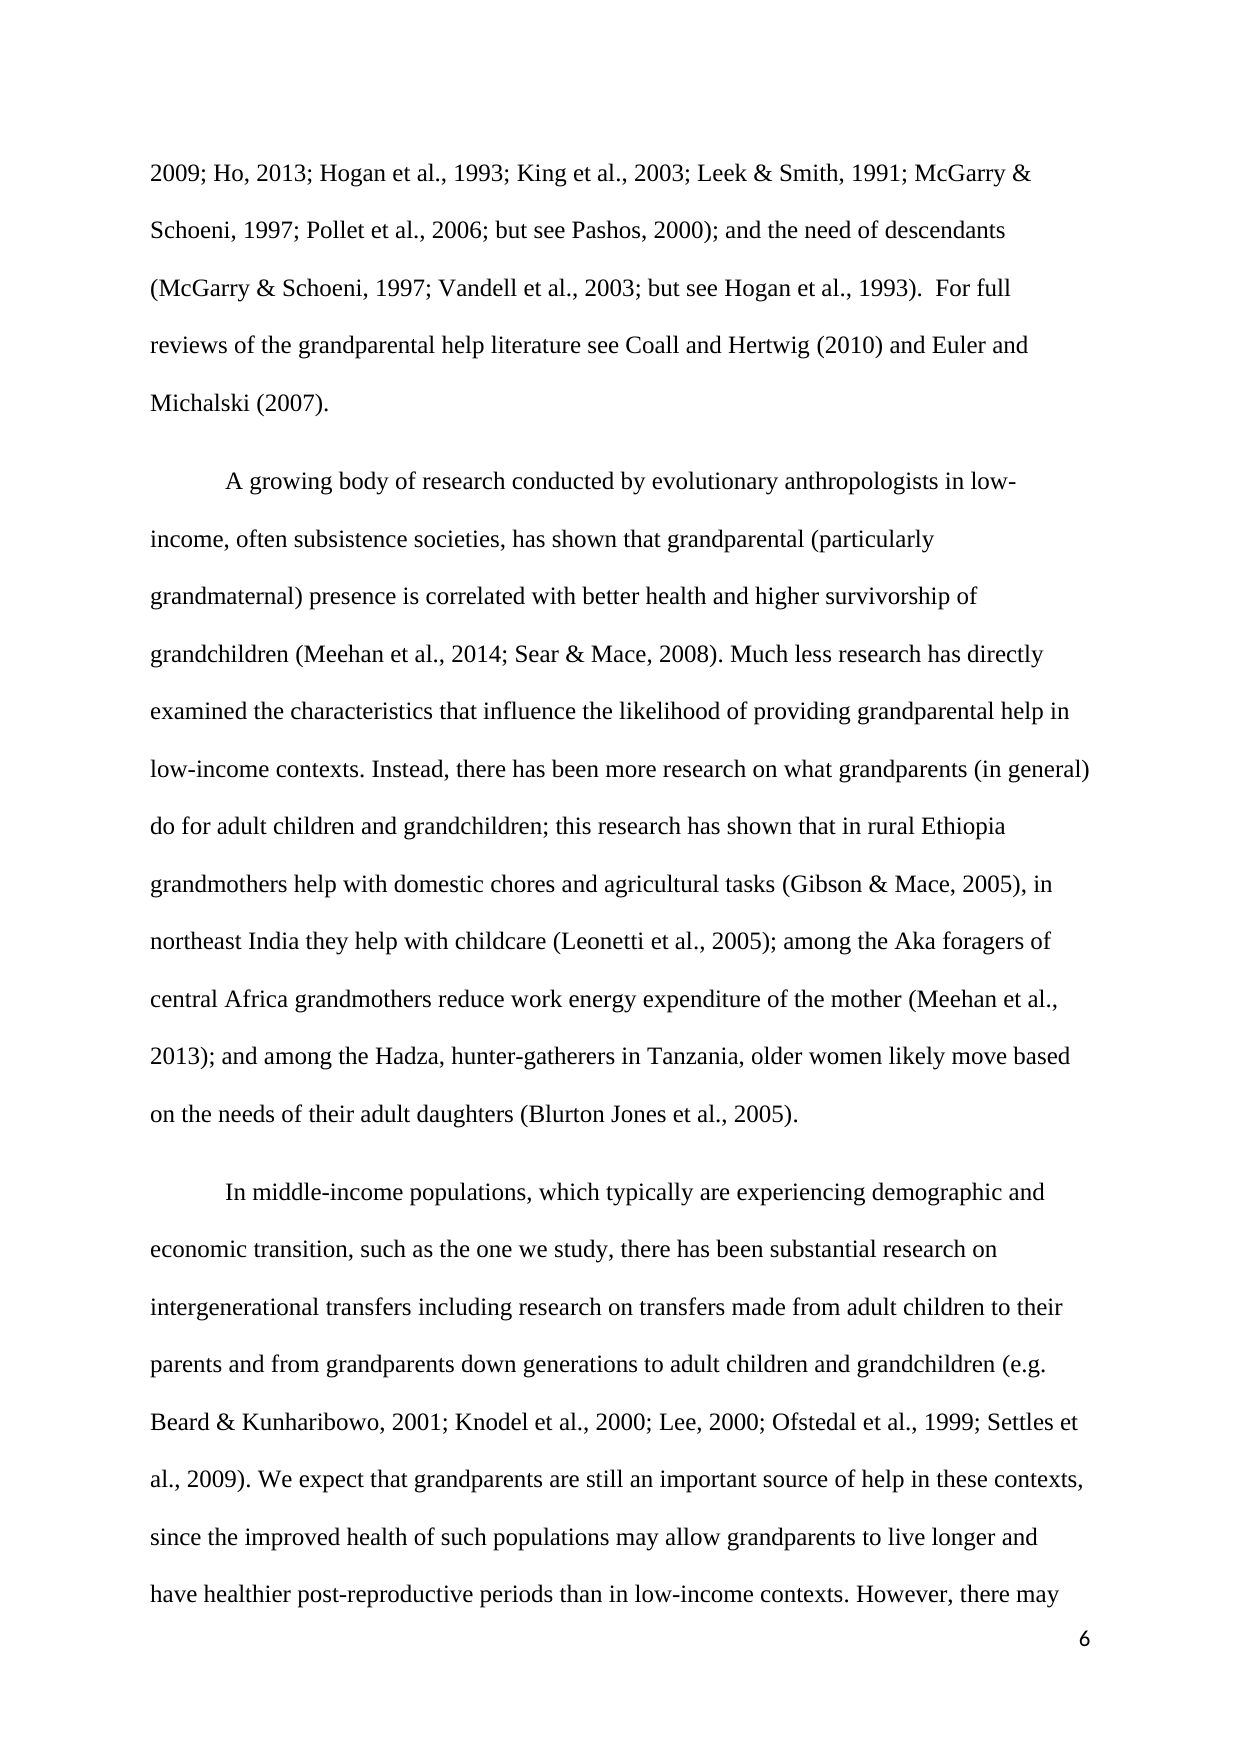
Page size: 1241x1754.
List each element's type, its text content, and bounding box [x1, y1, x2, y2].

text A growing body of research conducted by evolutionary anthropologists in low-income, often subsistence societies, has shown that grandparental (particularly grandmaternal) presence is correlated with better health and higher survivorship of grandchildren (Meehan et al., 2014; Sear & Mace, 2008). Much less research has directly examined the characteristics that influence the likelihood of providing grandparental help in low-income contexts. Instead, there has been more research on what grandparents (in general) do for adult children and grandchildren; this research has shown that in rural Ethiopia grandmothers help with domestic chores and agricultural tasks (Gibson & Mace, 2005), in northeast India they help with childcare (Leonetti et al., 2005); among the Aka foragers of central Africa grandmothers reduce work energy expenditure of the mother (Meehan et al., 2013); and among the Hadza, hunter-gatherers in Tanzania, older women likely move based on the needs of their adult daughters (Blurton Jones et al., 2005). [150, 466, 1090, 1127]
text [150, 1177, 1090, 1608]
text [150, 158, 1090, 417]
